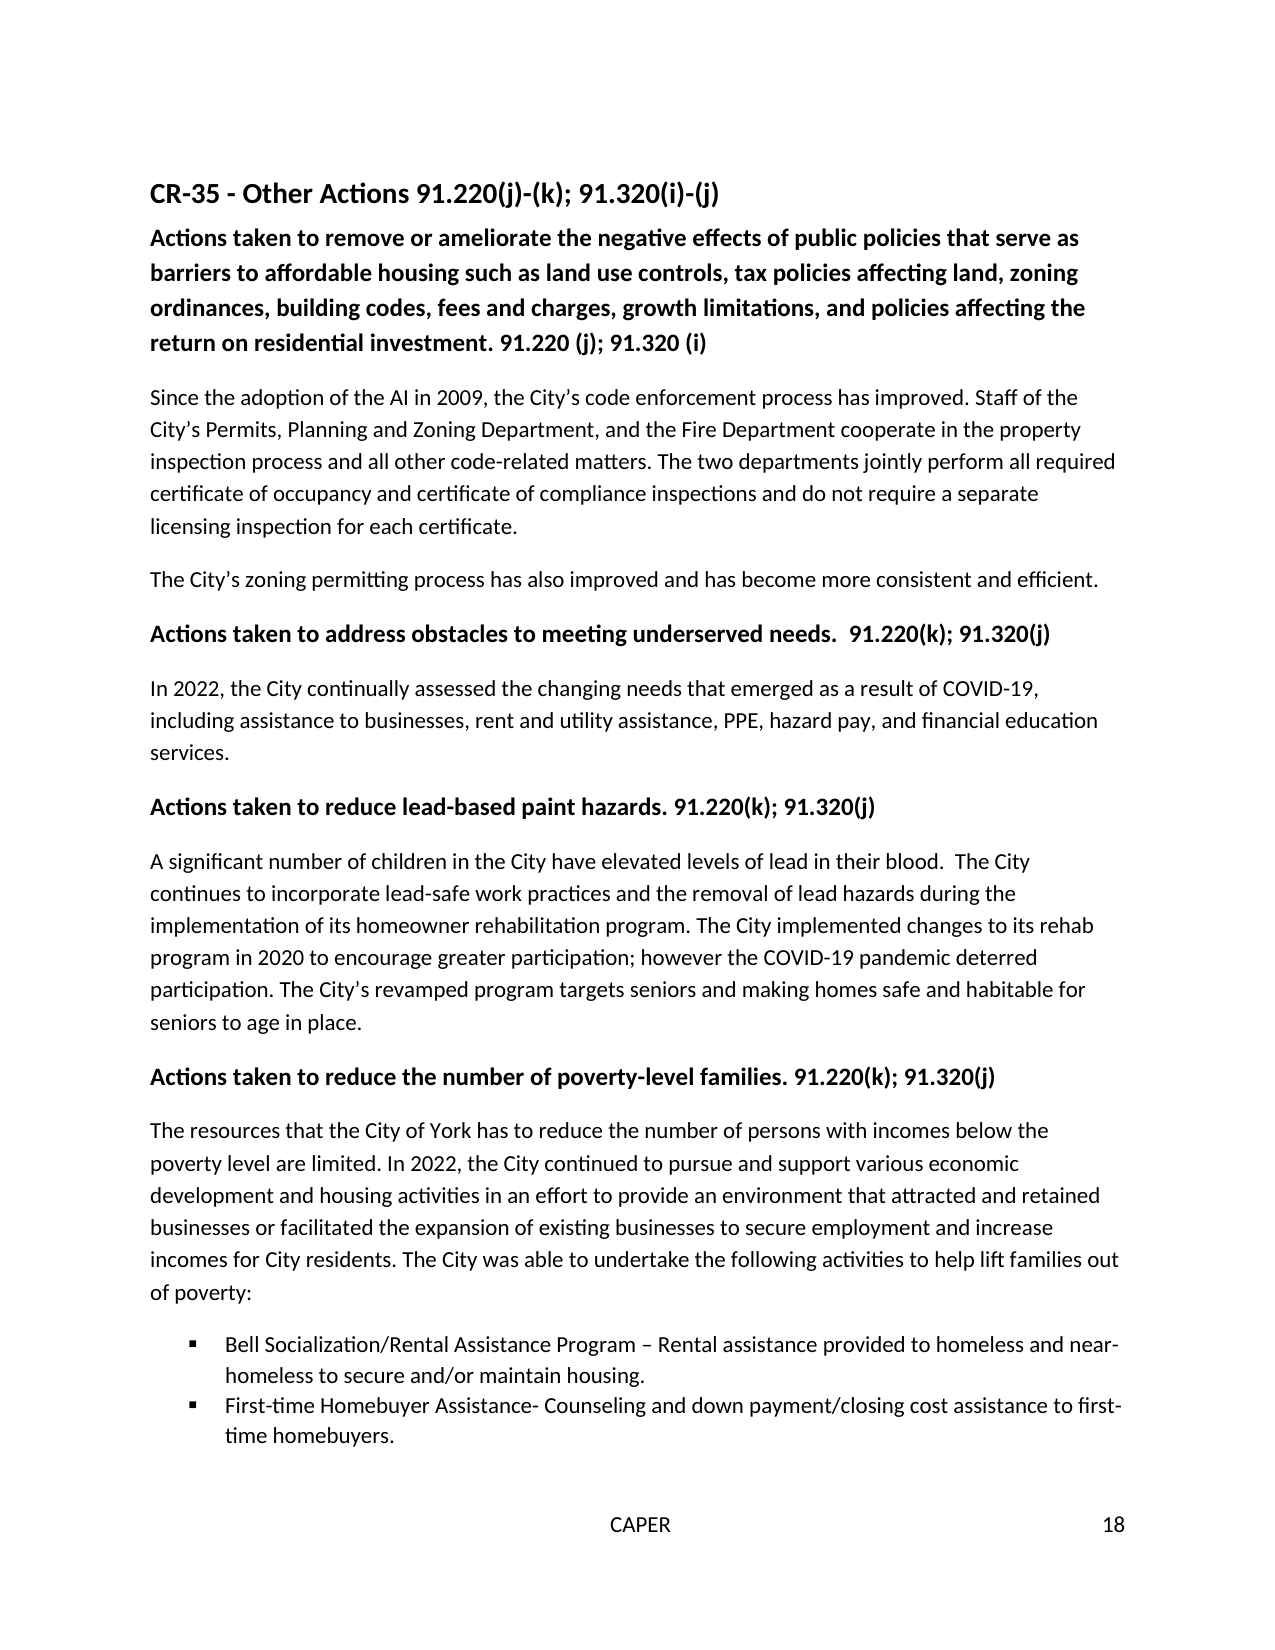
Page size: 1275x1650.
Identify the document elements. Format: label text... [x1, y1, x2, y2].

list Bell Socialization/Rental Assistance Program – Rental assistance provided to homeless and near-homeless to secure and/or maintain housing. [187, 1331, 1125, 1389]
text Actions taken to remove or ameliorate the negative effects of public policies that serve as barriers to affordable housing such as land use controls, tax policies affecting land, zoning ordinances, building codes, fees and charges, growth limitations, and policies affecting the return on residential investment. 91.220 (j); 91.320 (i) [150, 222, 1125, 358]
list First-time Homebuyer Assistance- Counseling and down payment/closing cost assistance to first-time homebuyers. [187, 1391, 1125, 1449]
text A significant number of children in the City have elevated levels of lead in their blood. The City continues to incorporate lead-safe work practices and the removal of lead hazards during the implementation of its homeowner rehabilitation program. The City implemented changes to its rehab program in 2020 to encourage greater participation; however the COVID-19 pandemic deterred participation. The City’s revamped program targets seniors and making homes safe and habitable for seniors to age in place. [150, 847, 1125, 1036]
text The resources that the City of York has to reduce the number of persons with incomes below the poverty level are limited. In 2022, the City continued to pursue and support various economic development and housing activities in an effort to provide an environment that attracted and retained businesses or facilitated the expansion of existing businesses to secure employment and increase incomes for City residents. The City was able to undertake the following activities to help lift families out of poverty: [150, 1117, 1125, 1306]
text Actions taken to reduce the number of poverty-level families. 91.220(k); 91.320(j) [150, 1061, 1125, 1091]
text In 2022, the City continually assessed the changing needs that emerged as a result of COVID-19, including assistance to businesses, rent and utility assistance, PPE, hazard pay, and financial education services. [150, 674, 1125, 766]
text Actions taken to address obstacles to meeting underserved needs. 91.220(k); 91.320(j) [150, 618, 1125, 648]
text Since the adoption of the AI in 2009, the City’s code enforcement process has improved. Staff of the City’s Permits, Planning and Zoning Department, and the Fire Department cooperate in the property inspection process and all other code-related matters. The two departments jointly perform all required certificate of occupancy and certificate of compliance inspections and do not require a separate licensing inspection for each certificate. [150, 383, 1125, 540]
subtitle CR-35 - Other Actions 91.220(j)-(k); 91.320(i)-(j) [150, 175, 1125, 211]
text The City’s zoning permitting process has also improved and has become more consistent and efficient. [150, 565, 1125, 593]
text Actions taken to reduce lead-based paint hazards. 91.220(k); 91.320(j) [150, 791, 1125, 822]
